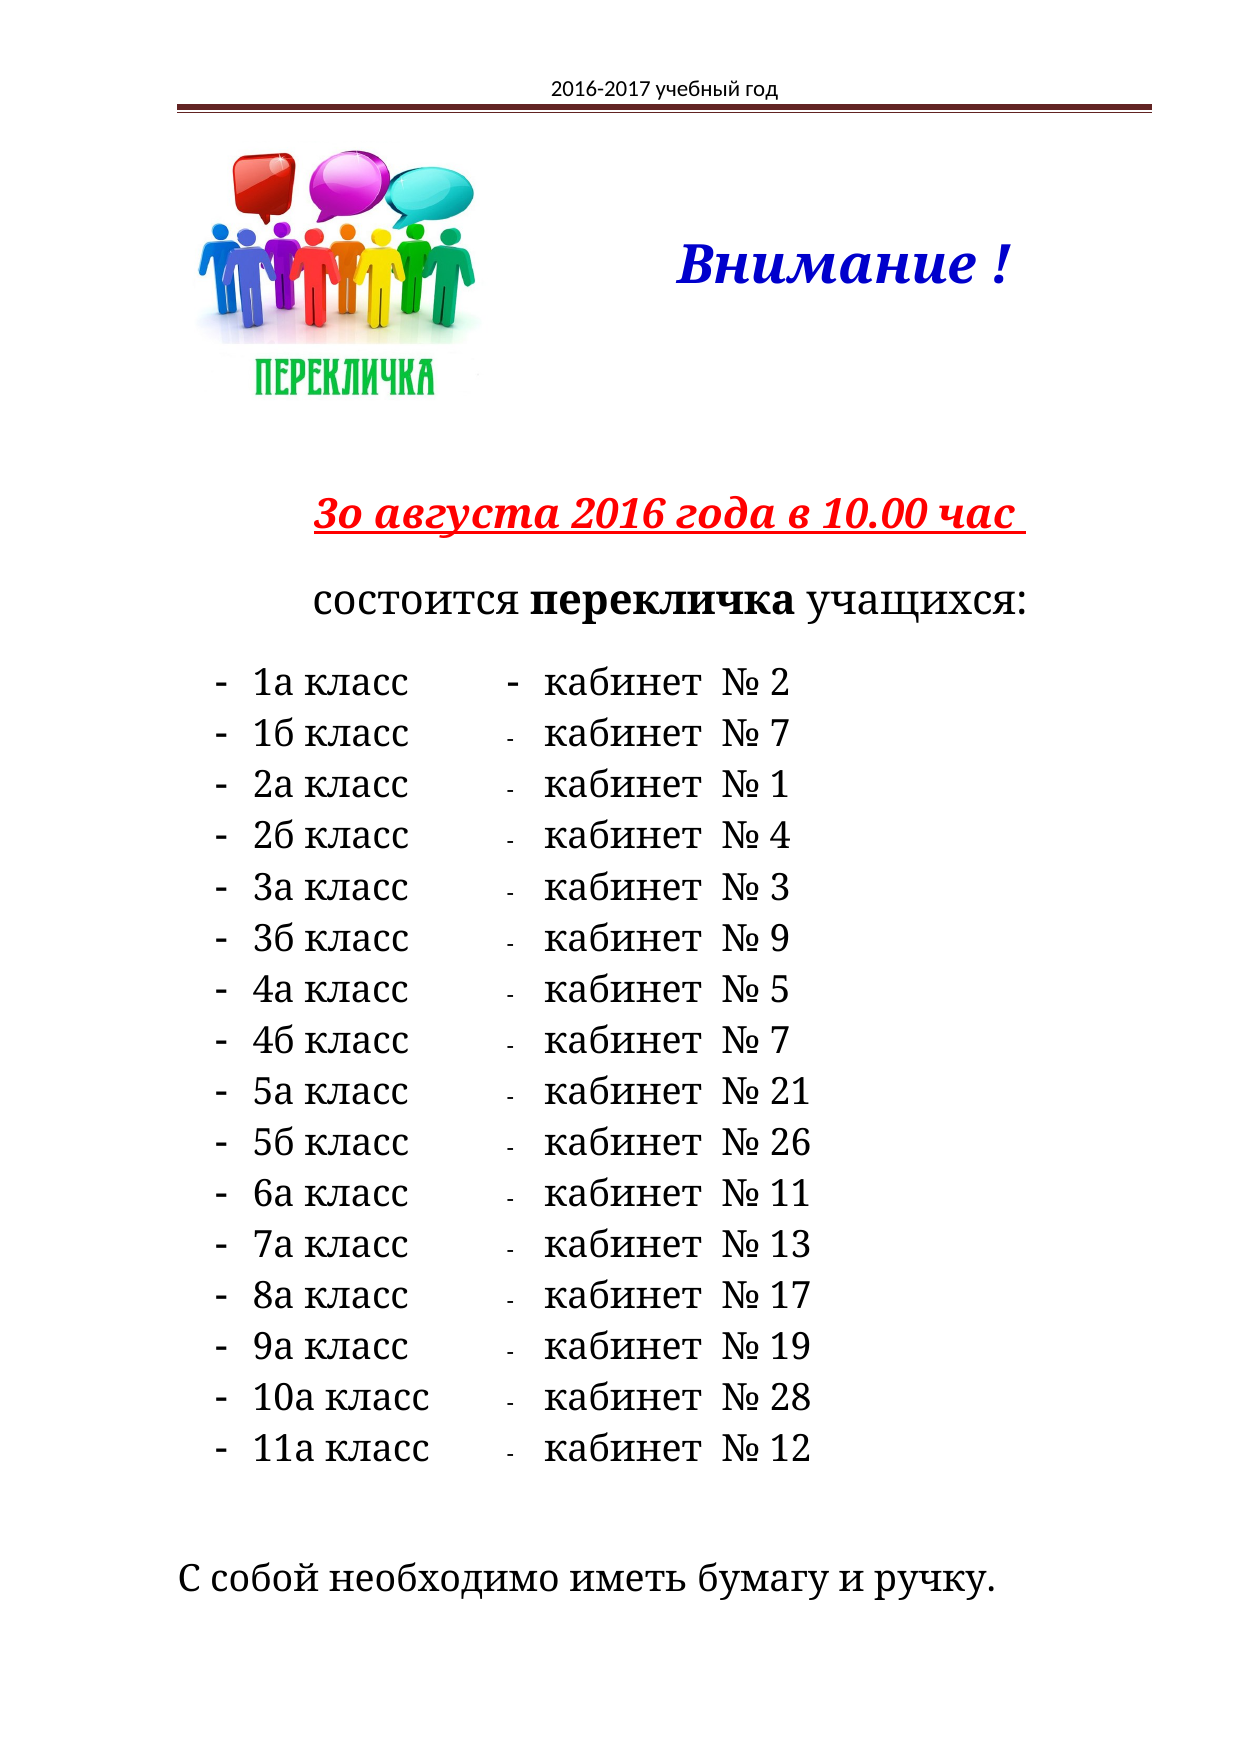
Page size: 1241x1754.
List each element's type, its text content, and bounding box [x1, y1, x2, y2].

table_cell кабинет № 28 [458, 1370, 1163, 1421]
text С собой необходимо иметь бумагу и ручку. [177, 1552, 1152, 1603]
table_cell 3а класс [166, 860, 458, 911]
table_cell 6а класс [166, 1166, 458, 1217]
table_cell кабинет № 21 [458, 1064, 1163, 1115]
table_cell 3б класс [166, 911, 458, 962]
table_cell кабинет № 9 [458, 911, 1163, 962]
table_cell 2б класс [166, 809, 458, 860]
table_cell 4а класс [166, 962, 458, 1013]
text состоится перекличка учащихся: [177, 569, 1152, 626]
table_cell 5а класс [166, 1064, 458, 1115]
table_cell кабинет № 7 [458, 707, 1163, 758]
table_cell 11а класс [166, 1421, 458, 1472]
table_cell 7а класс [166, 1217, 458, 1268]
table_cell 2а класс [166, 758, 458, 809]
table_cell кабинет № 1 [458, 758, 1163, 809]
picture [177, 141, 494, 406]
table_cell кабинет № 7 [458, 1013, 1163, 1064]
table_cell кабинет № 12 [458, 1421, 1163, 1472]
table_cell кабинет № 3 [458, 860, 1163, 911]
table_cell кабинет № 17 [458, 1268, 1163, 1319]
table_cell 1б класс [166, 707, 458, 758]
table_cell 10а класс [166, 1370, 458, 1421]
table_cell кабинет № 19 [458, 1319, 1163, 1370]
table_cell кабинет № 5 [458, 962, 1163, 1013]
text 3о августа 2016 года в 10.00 час [177, 483, 1152, 540]
table_cell кабинет № 26 [458, 1115, 1163, 1166]
table_cell кабинет № 13 [458, 1217, 1163, 1268]
table_cell 8а класс [166, 1268, 458, 1319]
table_cell 9а класс [166, 1319, 458, 1370]
table_cell кабинет № 11 [458, 1166, 1163, 1217]
table_cell кабинет № 4 [458, 809, 1163, 860]
table_cell 5б класс [166, 1115, 458, 1166]
table_header 1а класс [166, 656, 458, 707]
table_header кабинет № 2 [458, 656, 1163, 707]
table_cell 4б класс [166, 1013, 458, 1064]
